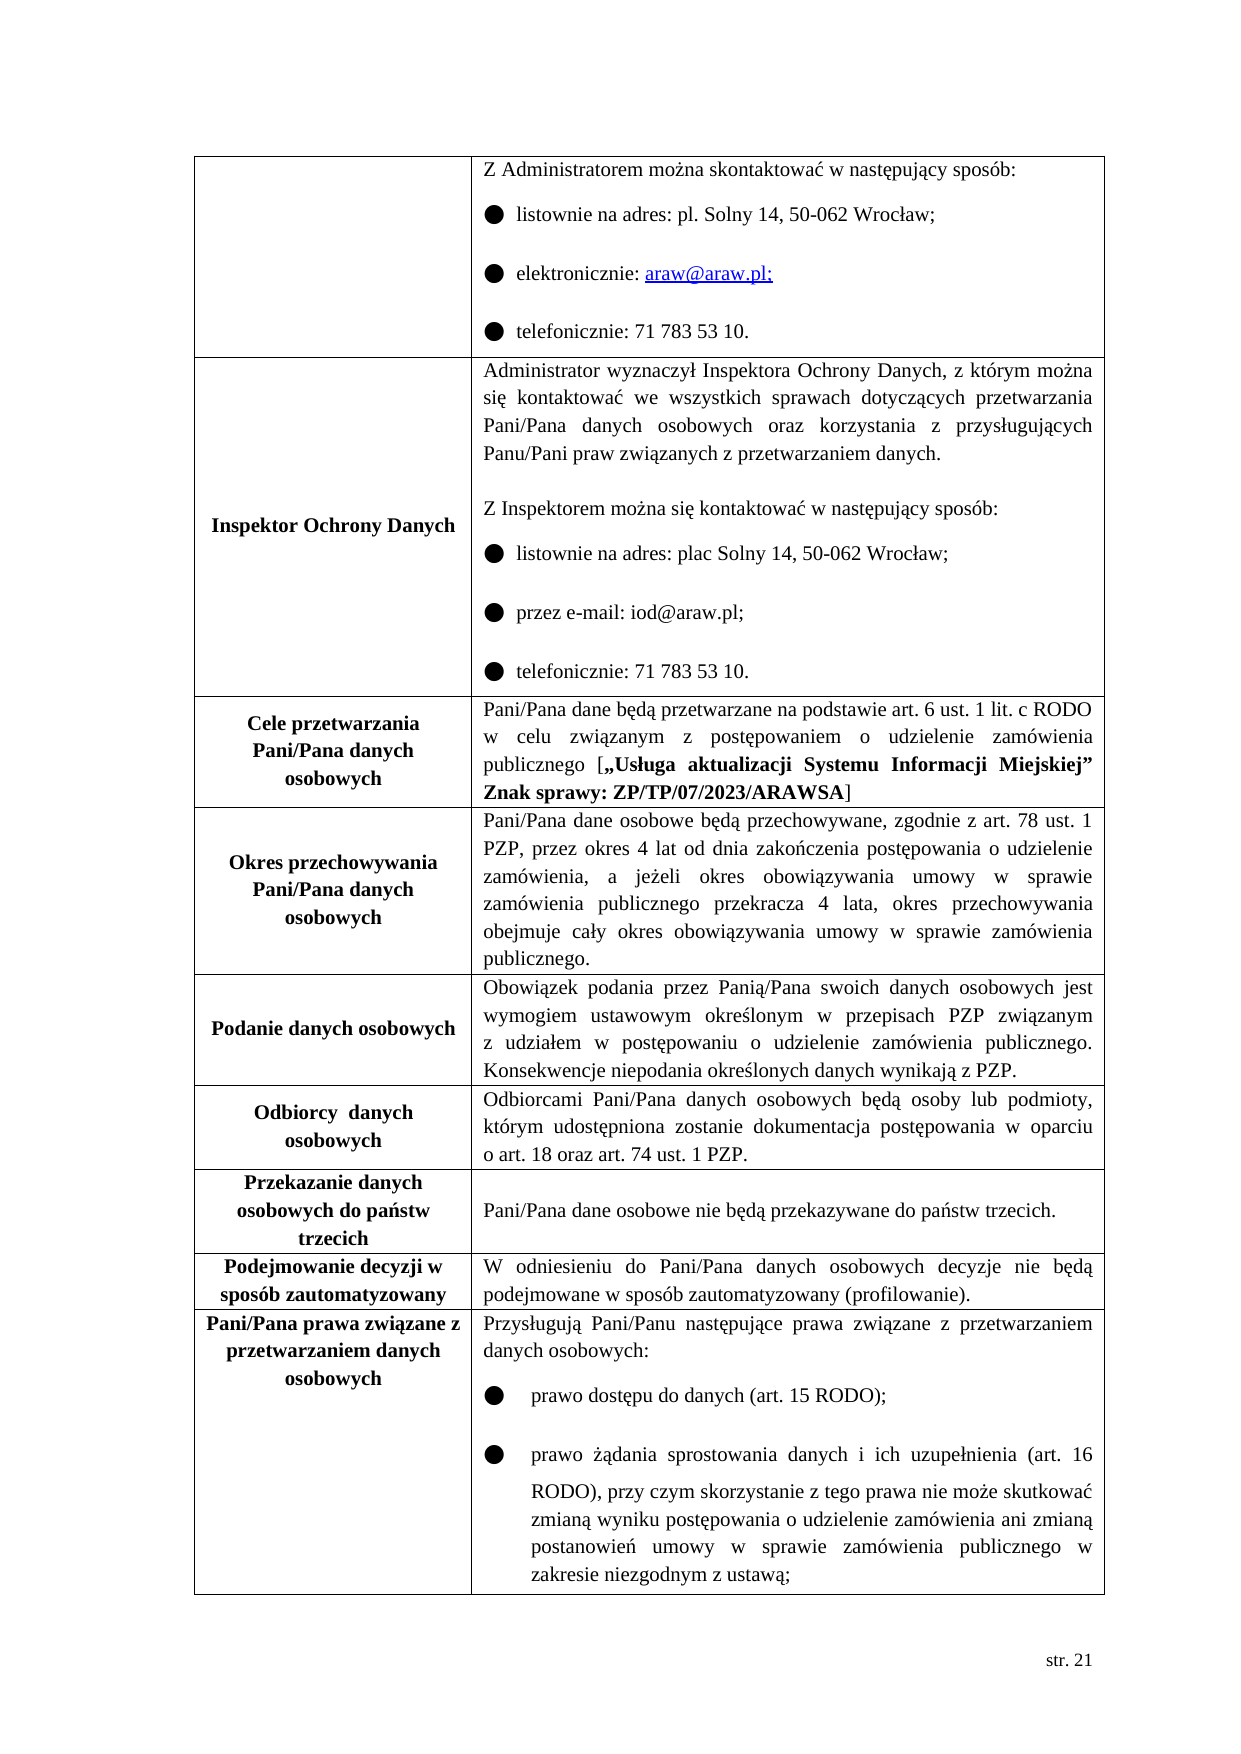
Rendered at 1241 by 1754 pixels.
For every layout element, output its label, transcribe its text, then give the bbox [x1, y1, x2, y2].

table_cell Cele przetwarzania Pani/Pana danych osobowych [195, 697, 471, 807]
table_cell Podanie danych osobowych [195, 975, 471, 1085]
table_cell Administrator wyznaczył Inspektora Ochrony Danych, z którym można się kontaktować we wszystkich sprawach dotyczących przetwarzania Pani/Pana danych osobowych oraz korzystania z przysługujących Panu/Pani praw związanych z przetwarzaniem danych. Z Inspektorem można się kontaktować w następujący sposób: listownie na adres: plac Solny 14, 50-062 Wrocław; przez e-mail: iod@araw.pl; telefonicznie: 71 783 53 10. [472, 358, 1104, 696]
table_cell Odbiorcy danych osobowych [195, 1086, 471, 1169]
table_cell Pani/Pana dane osobowe nie będą przekazywane do państw trzecich. [472, 1170, 1104, 1253]
table_cell Inspektor Ochrony Danych [195, 358, 471, 696]
table_cell Pani/Pana dane osobowe będą przechowywane, zgodnie z art. 78 ust. 1 PZP, przez okres 4 lat od dnia zakończenia postępowania o udzielenie zamówienia, a jeżeli okres obowiązywania umowy w sprawie zamówienia publicznego przekracza 4 lata, okres przechowywania obejmuje cały okres obowiązywania umowy w sprawie zamówienia publicznego. [472, 808, 1104, 974]
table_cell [472, 157, 1104, 357]
table_cell Pani/Pana dane będą przetwarzane na podstawie art. 6 ust. 1 lit. c RODO w celu związanym z postępowaniem o udzielenie zamówienia publicznego [„Usługa aktualizacji Systemu Informacji Miejskiej” Znak sprawy: ZP/TP/07/2023/ARAWSA] [472, 697, 1104, 807]
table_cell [472, 1310, 1104, 1594]
table_cell Przekazanie danych osobowych do państw trzecich [195, 1170, 471, 1253]
table_cell Podejmowanie decyzji w sposób zautomatyzowany [195, 1254, 471, 1309]
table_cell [195, 1310, 471, 1594]
table_cell Okres przechowywania Pani/Pana danych osobowych [195, 808, 471, 974]
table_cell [195, 157, 471, 357]
table_cell W odniesieniu do Pani/Pana danych osobowych decyzje nie będą podejmowane w sposób zautomatyzowany (profilowanie). [472, 1254, 1104, 1309]
table_cell Odbiorcami Pani/Pana danych osobowych będą osoby lub podmioty, którym udostępniona zostanie dokumentacja postępowania w oparciu o art. 18 oraz art. 74 ust. 1 PZP. [472, 1086, 1104, 1169]
table_cell Obowiązek podania przez Panią/Pana swoich danych osobowych jest wymogiem ustawowym określonym w przepisach PZP związanym z udziałem w postępowaniu o udzielenie zamówienia publicznego. Konsekwencje niepodania określonych danych wynikają z PZP. [472, 975, 1104, 1085]
